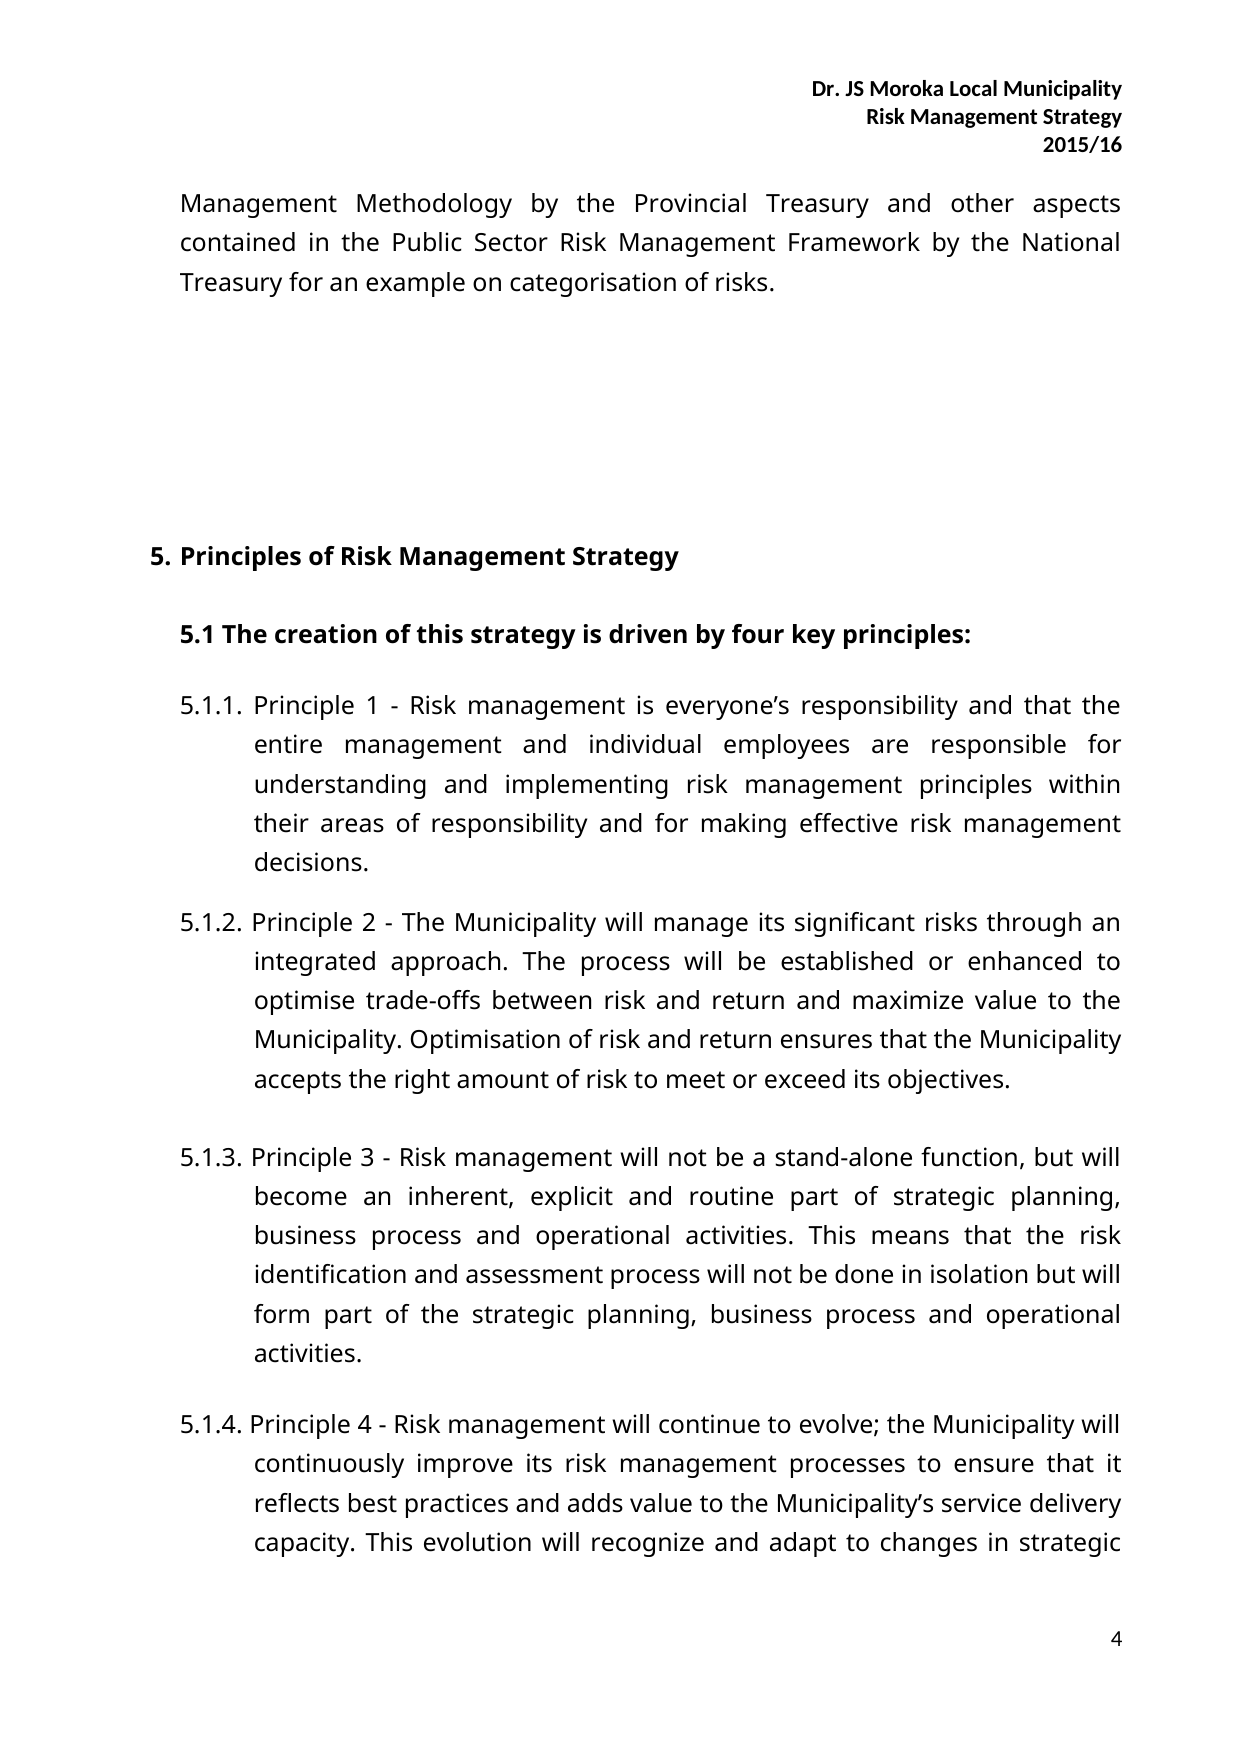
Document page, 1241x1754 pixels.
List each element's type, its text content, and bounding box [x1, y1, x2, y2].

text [150, 186, 1122, 298]
text 5.1.2. Principle 2 - The Municipality will manage its significant risks through an integrated approach. The process will be established or enhanced to optimise trade-offs between risk and return and maximize value to the Municipality. Optimisation of risk and return ensures that the Municipality accepts the right amount of risk to meet or exceed its objectives. [179, 905, 1122, 1095]
text 5.1 The creation of this strategy is driven by four key principles: [179, 617, 1122, 651]
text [179, 1407, 1122, 1558]
text 5.1.1. Principle 1 - Risk management is everyone’s responsibility and that the entire management and individual employees are responsible for understanding and implementing risk management principles within their areas of responsibility and for making effective risk management decisions. [179, 688, 1122, 879]
text 5.1.3. Principle 3 - Risk management will not be a stand-alone function, but will become an inherent, explicit and routine part of strategic planning, business process and operational activities. This means that the risk identification and assessment process will not be done in isolation but will form part of the strategic planning, business process and operational activities. [179, 1140, 1122, 1369]
text 5. Principles of Risk Management Strategy [150, 538, 1122, 572]
